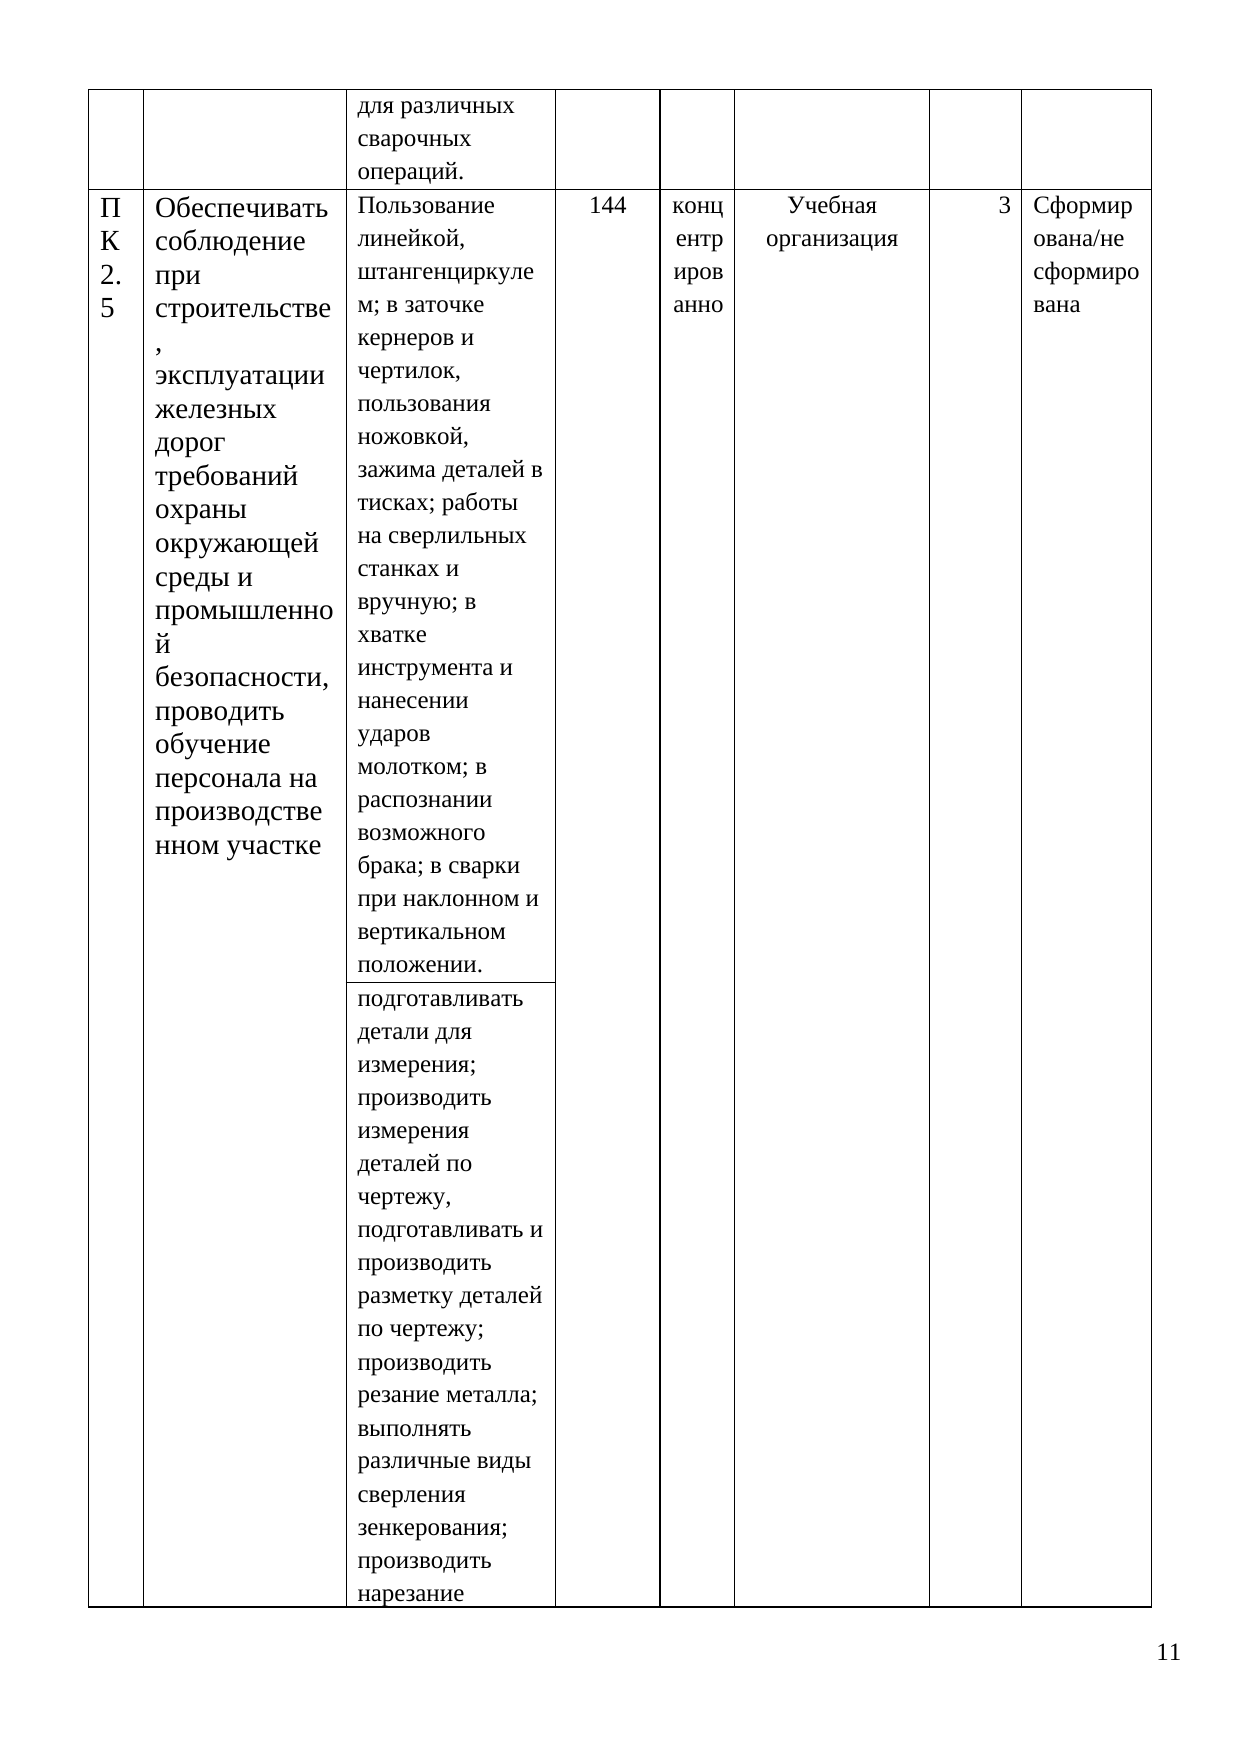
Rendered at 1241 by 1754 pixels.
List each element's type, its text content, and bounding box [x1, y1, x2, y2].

table_cell Учебная организация [735, 190, 929, 1606]
table_cell 3 [930, 190, 1021, 1606]
table_cell Пользование линейкой, штангенциркулем; в заточке кернеров и чертилок, пользования ножовкой, зажима деталей в тисках; работы на сверлильных станках и вручную; в хватке инструмента и нанесении ударов молотком; в распознании возможного брака; в сварки при наклонном и вертикальном положении. [347, 190, 555, 982]
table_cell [347, 983, 555, 1606]
table_cell Сформирована/не сформирована [1022, 190, 1151, 1606]
table_cell концентрированно [661, 190, 734, 1606]
table_cell Обеспечивать соблюдение при строительстве, эксплуатации железных дорог требований охраны окружающей среды и промышленной безопасности, проводить обучение персонала на производственном участке [144, 190, 346, 1606]
table_cell 144 [556, 190, 659, 1606]
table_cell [347, 90, 555, 189]
table_cell ПК 2.5 [89, 190, 143, 1606]
